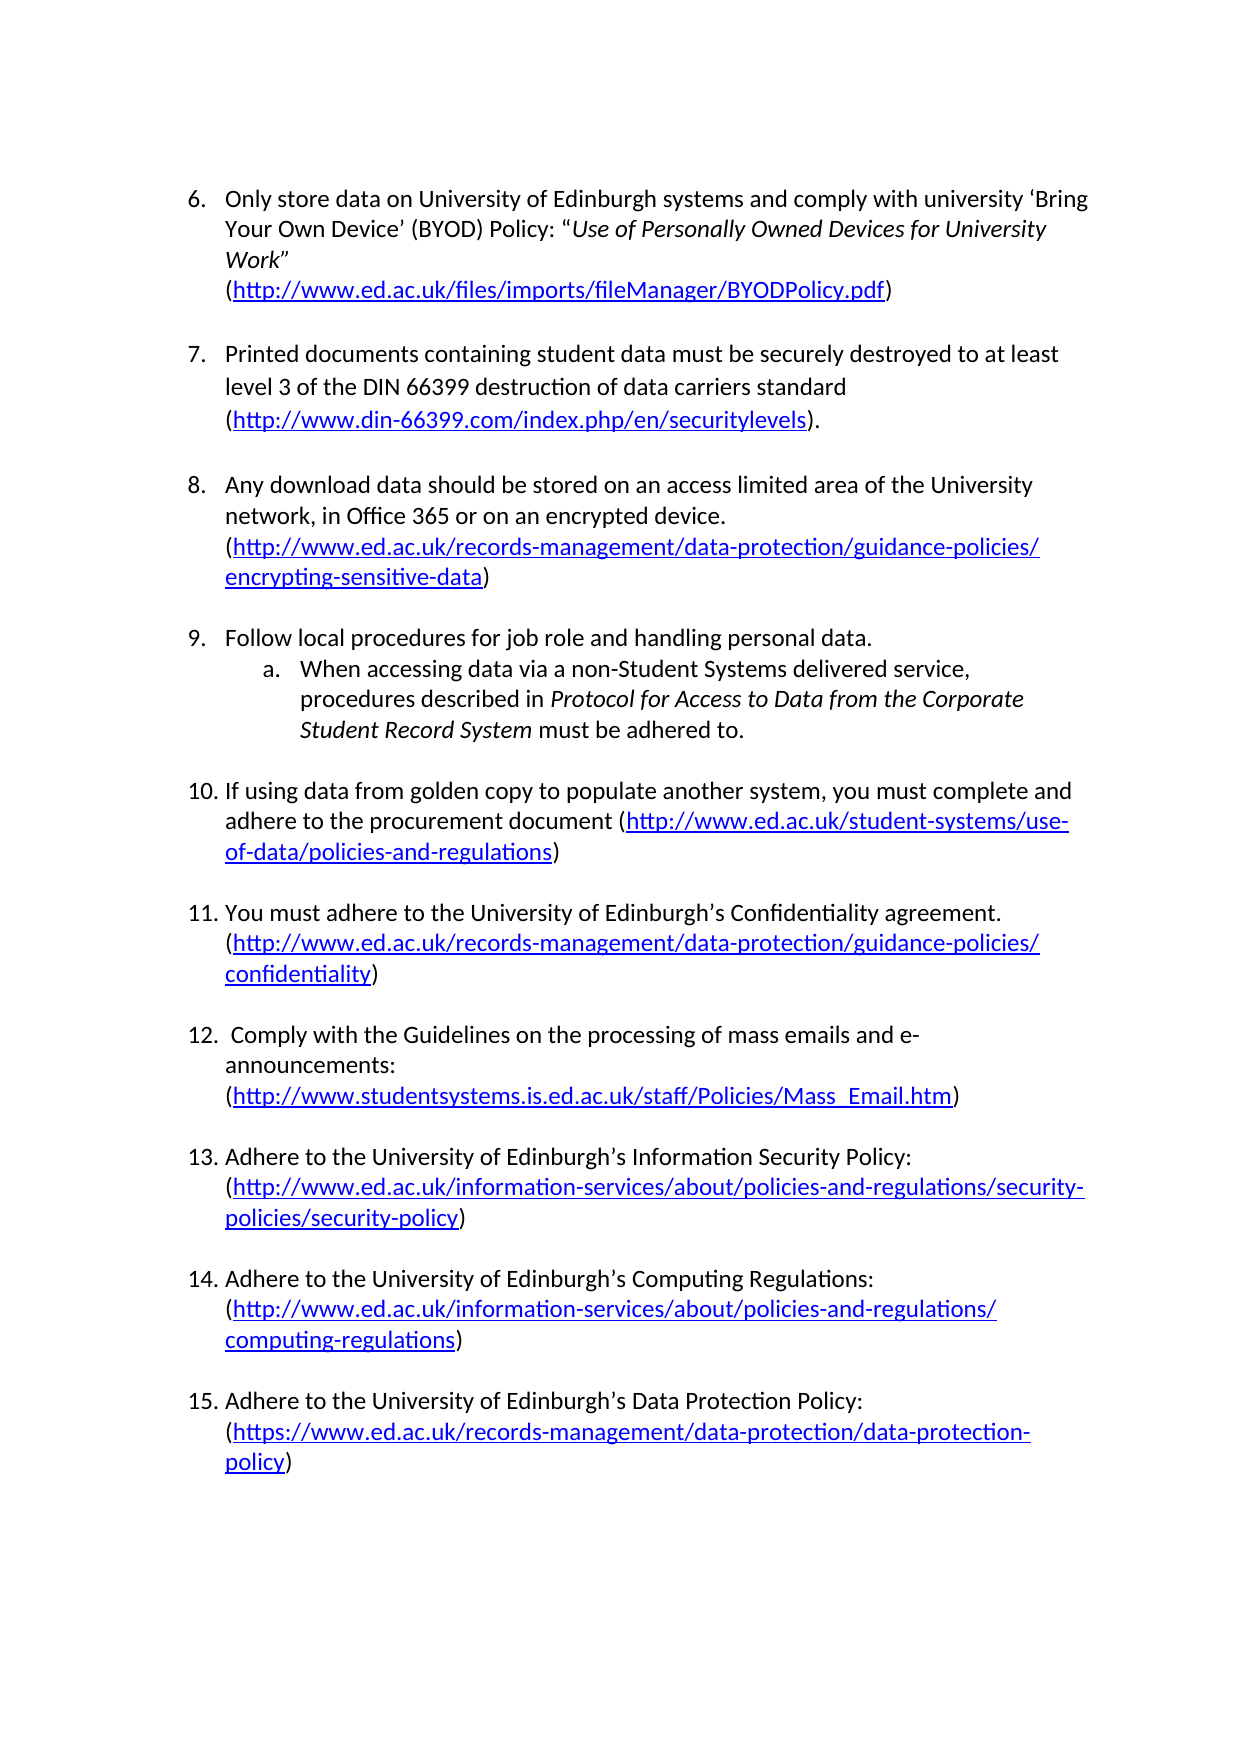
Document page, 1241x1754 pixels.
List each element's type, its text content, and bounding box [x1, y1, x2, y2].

list Printed documents containing student data must be securely destroyed to at least level 3 of the DIN 66399 destruction of data carriers standard [187, 338, 1090, 401]
list (http://www.ed.ac.uk/records-management/data-protection/guidance-policies/confidentiality) [225, 927, 1090, 988]
list (https://www.ed.ac.uk/records-management/data-protection/data-protection-policy) [225, 1416, 1090, 1477]
list Only store data on University of Edinburgh systems and comply with university ‘Bring Your Own Device’ (BYOD) Policy: “Use of Personally Owned Devices for University Work” [187, 183, 1090, 274]
list Follow local procedures for job role and handling personal data. [187, 622, 1090, 653]
list When accessing data via a non-Student Systems delivered service, procedures described in Protocol for Access to Data from the Corporate Student Record System must be adhered to. [262, 653, 1090, 744]
list (http://www.ed.ac.uk/records-management/data-protection/guidance-policies/encrypting-sensitive-data) [225, 531, 1090, 592]
list Any download data should be stored on an access limited area of the University network, in Office 365 or on an encrypted device. [187, 469, 1090, 531]
list You must adhere to the University of Edinburgh’s Confidentiality agreement. [187, 897, 1090, 927]
list Adhere to the University of Edinburgh’s Data Protection Policy: [187, 1385, 1090, 1416]
list (http://www.ed.ac.uk/information-services/about/policies-and-regulations/security-policies/security-policy) [225, 1172, 1090, 1233]
list (http://www.ed.ac.uk/information-services/about/policies-and-regulations/computing-regulations) [225, 1294, 1090, 1355]
list (http://www.studentsystems.is.ed.ac.uk/staff/Policies/Mass_Email.htm) [225, 1080, 1090, 1111]
list Comply with the Guidelines on the processing of mass emails and e-announcements: [187, 1019, 1090, 1080]
list (http://www.ed.ac.uk/files/imports/fileManager/BYODPolicy.pdf) [225, 274, 1090, 305]
list (http://www.din-66399.com/index.php/en/securitylevels). [225, 404, 1090, 434]
list Adhere to the University of Edinburgh’s Information Security Policy: [187, 1141, 1090, 1172]
list Adhere to the University of Edinburgh’s Computing Regulations: [187, 1263, 1090, 1294]
list If using data from golden copy to populate another system, you must complete and adhere to the procurement document (http://www.ed.ac.uk/student-systems/use-of-data/policies-and-regulations) [187, 775, 1090, 866]
